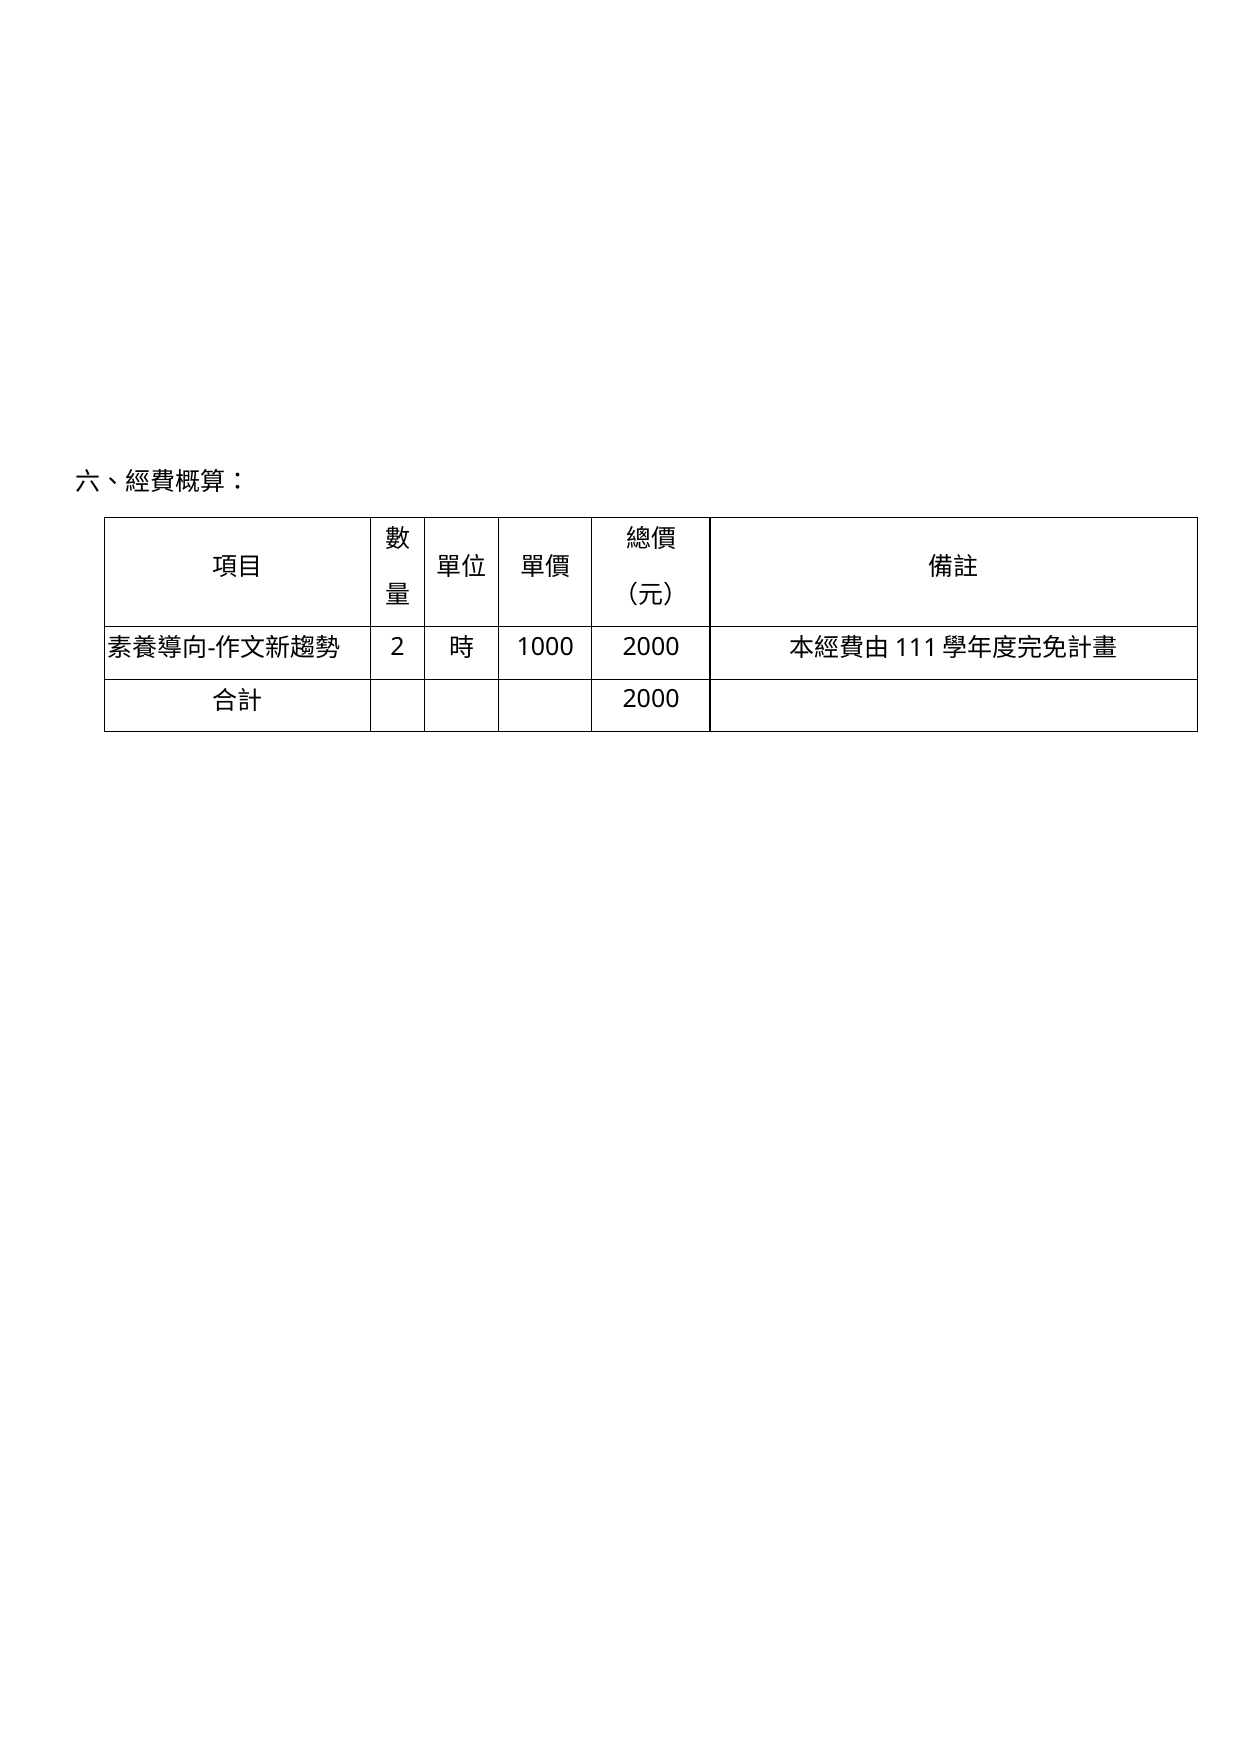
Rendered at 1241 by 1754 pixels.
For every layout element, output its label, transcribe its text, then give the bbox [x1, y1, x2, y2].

table_cell 時 [425, 627, 498, 678]
table_header 單價 [499, 518, 591, 626]
table_cell 2000 [592, 627, 709, 678]
table_cell 本經費由111學年度完免計畫 [711, 627, 1197, 678]
table_header 項目 [105, 518, 370, 626]
table_cell [711, 680, 1197, 731]
table_cell 2 [371, 627, 424, 678]
table_header 單位 [425, 518, 498, 626]
table_cell [499, 680, 591, 731]
table_cell [425, 680, 498, 731]
table_cell [371, 680, 424, 731]
table_cell 2000 [592, 680, 709, 731]
table_header 備註 [711, 518, 1197, 626]
table_header 數量 [371, 518, 424, 626]
table_header 總價（元） [592, 518, 709, 626]
table_cell 1000 [499, 627, 591, 678]
table_cell 素養導向-作文新趨勢 [105, 627, 370, 678]
text 六、經費概算： [75, 461, 1165, 498]
table_cell 合計 [105, 680, 370, 731]
